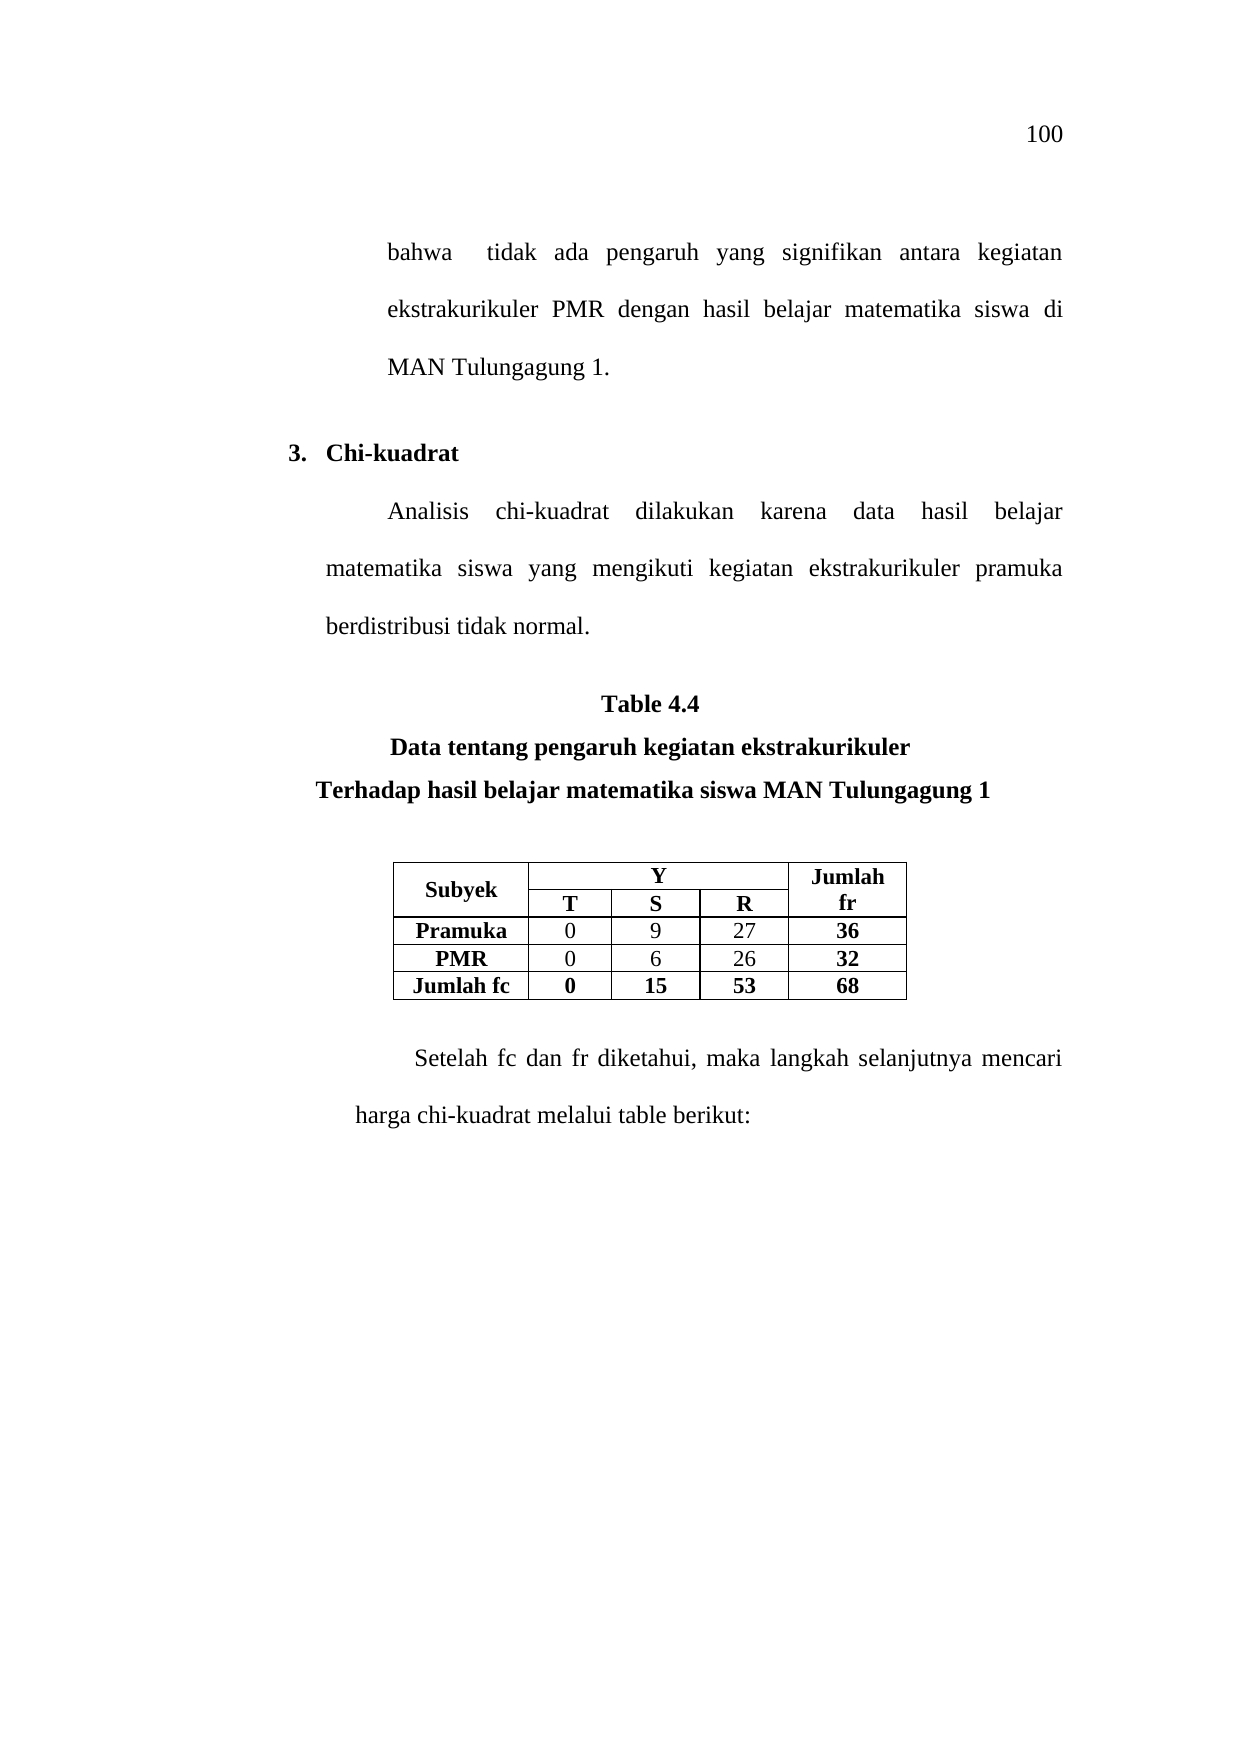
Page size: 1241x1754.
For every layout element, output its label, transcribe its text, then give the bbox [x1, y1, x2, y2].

list Analisis chi-kuadrat dilakukan karena data hasil belajar matematika siswa yang mengikuti kegiatan ekstrakurikuler pramuka berdistribusi tidak normal. [326, 496, 1063, 639]
list Chi-kuadrat [288, 438, 1063, 467]
table_cell R [701, 890, 788, 916]
table_cell 6 [612, 945, 699, 971]
table_cell S [612, 890, 699, 916]
table_cell 53 [701, 972, 788, 998]
table_cell 27 [701, 918, 788, 944]
table_cell 32 [789, 945, 906, 971]
table_cell Jumlah fc [394, 972, 528, 998]
text Terhadap hasil belajar matematika siswa MAN Tulungagung 1 [237, 775, 1063, 804]
text Table 4.4 [237, 689, 1063, 718]
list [349, 237, 1063, 381]
table_cell PMR [394, 945, 528, 971]
text Data tentang pengaruh kegiatan ekstrakurikuler [237, 732, 1063, 761]
table_header Jumlah fr [789, 863, 906, 916]
list Setelah fc dan fr diketahui, maka langkah selanjutnya mencari harga chi-kuadrat melalui table berikut: [355, 1043, 1063, 1129]
table_cell 0 [529, 972, 611, 998]
table_cell 68 [789, 972, 906, 998]
table_cell 15 [612, 972, 699, 998]
table_header Subyek [394, 863, 528, 916]
table_cell 0 [529, 918, 611, 944]
table_cell 0 [529, 945, 611, 971]
table_cell 26 [701, 945, 788, 971]
table_cell T [529, 890, 611, 916]
table_header Y [529, 863, 788, 889]
table_cell 9 [612, 918, 699, 944]
table_cell 36 [789, 918, 906, 944]
table_cell Pramuka [394, 918, 528, 944]
